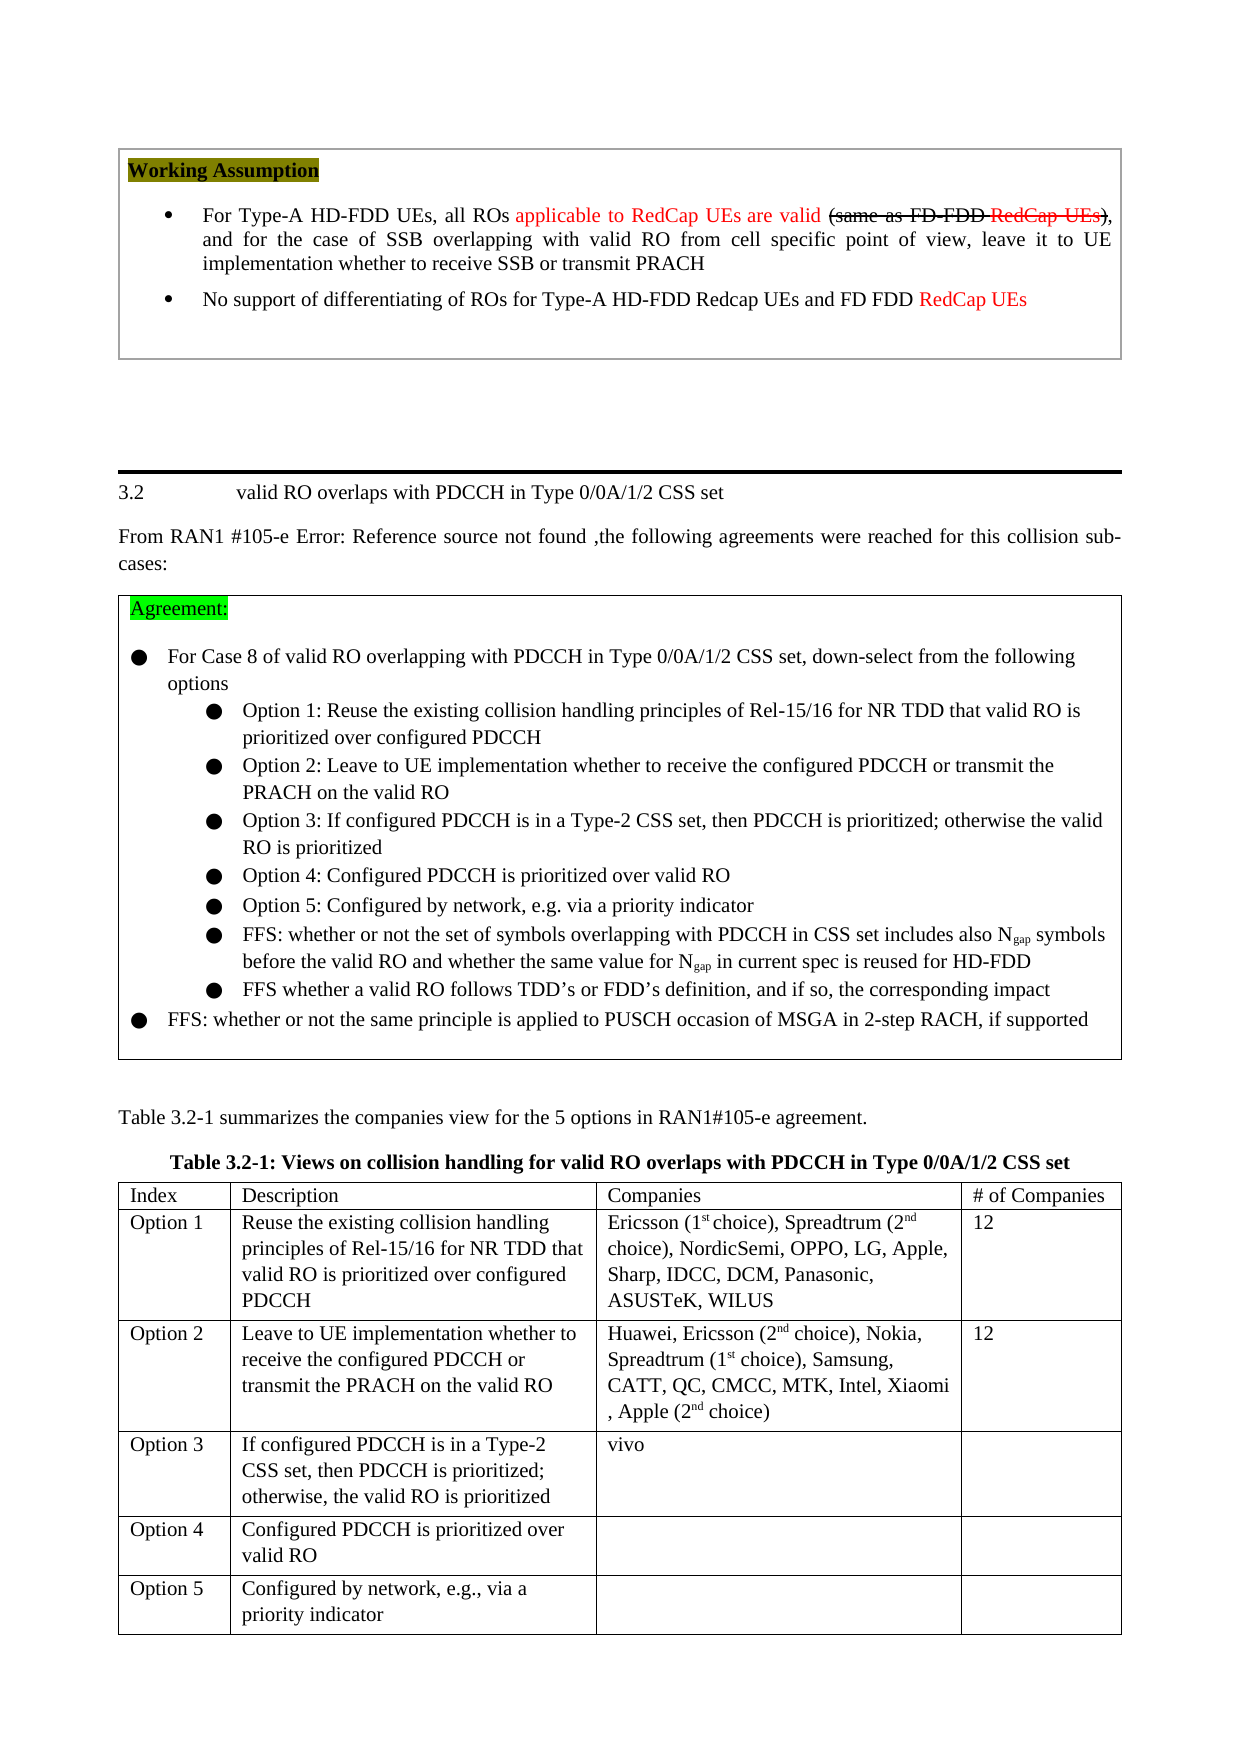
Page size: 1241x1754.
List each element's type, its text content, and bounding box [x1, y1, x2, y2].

table_cell [962, 1576, 1121, 1634]
table_cell [962, 1432, 1121, 1516]
text Table 3.2-1 summarizes the companies view for the 5 options in RAN1#105-e agreement. [118, 1105, 1122, 1129]
table_header # of Companies [962, 1183, 1121, 1209]
table_cell Option 5 [119, 1576, 230, 1634]
table_header Companies [597, 1183, 961, 1209]
table_cell Option 1 [119, 1210, 230, 1320]
table_header Agreement: For Case 8 of valid RO overlapping with PDCCH in Type 0/0A/1/2 CSS set, down-select from the following options Option 1: Reuse the existing collision handling principles of Rel-15/16 for NR TDD that valid RO is prioritized over configured PDCCH Option 2: Leave to UE implementation whether to receive the configured PDCCH or transmit the PRACH on the valid RO Option 3: If configured PDCCH is in a Type-2 CSS set, then PDCCH is prioritized; otherwise the valid RO is prioritized Option 4: Configured PDCCH is prioritized over valid RO Option 5: Configured by network, e.g. via a priority indicator FFS: whether or not the set of symbols overlapping with PDCCH in CSS set includes also Ngap symbols before the valid RO and whether the same value for Ngap in current spec is reused for HD-FDD FFS whether a valid RO follows TDD’s or FDD’s definition, and if so, the corresponding impact FFS: whether or not the same principle is applied to PUSCH occasion of MSGA in 2-step RACH, if supported [119, 596, 1121, 1059]
table_cell Huawei, Ericsson (2nd choice), Nokia, Spreadtrum (1st choice), Samsung, CATT, QC, CMCC, MTK, Intel, Xiaomi , Apple (2nd choice) [597, 1321, 961, 1431]
table_cell [597, 1517, 961, 1575]
table_header Working Assumption For Type-A HD-FDD UEs, all ROs applicable to RedCap UEs are valid (same as FD-FDD RedCap UEs), and for the case of SSB overlapping with valid RO from cell specific point of view, leave it to UE implementation whether to receive SSB or transmit PRACH No support of differentiating of ROs for Type-A HD-FDD Redcap UEs and FD FDD RedCap UEs [120, 150, 1120, 358]
table_cell Configured PDCCH is prioritized over valid RO [231, 1517, 596, 1575]
table_cell Ericsson (1st choice), Spreadtrum (2nd choice), NordicSemi, OPPO, LG, Apple, Sharp, IDCC, DCM, Panasonic, ASUSTeK, WILUS [597, 1210, 961, 1320]
table_header Description [231, 1183, 596, 1209]
table_cell Leave to UE implementation whether to receive the configured PDCCH or transmit the PRACH on the valid RO [231, 1321, 596, 1431]
table_cell If configured PDCCH is in a Type-2 CSS set, then PDCCH is prioritized; otherwise, the valid RO is prioritized [231, 1432, 596, 1516]
text Table 3.2-1: Views on collision handling for valid RO overlaps with PDCCH in Type 0/0A/1/2 CSS set [118, 1149, 1122, 1174]
table_header Index [119, 1183, 230, 1209]
table_cell Option 4 [119, 1517, 230, 1575]
table_cell 12 [962, 1210, 1121, 1320]
table_cell Configured by network, e.g., via a priority indicator [231, 1576, 596, 1634]
table_cell 12 [962, 1321, 1121, 1431]
subtitle valid RO overlaps with PDCCH in Type 0/0A/1/2 CSS set [118, 474, 1122, 504]
table_cell Reuse the existing collision handling principles of Rel-15/16 for NR TDD that valid RO is prioritized over configured PDCCH [231, 1210, 596, 1320]
table_cell [597, 1576, 961, 1634]
table_cell [962, 1517, 1121, 1575]
table_cell Option 2 [119, 1321, 230, 1431]
table_cell Option 3 [119, 1432, 230, 1516]
table_cell vivo [597, 1432, 961, 1516]
